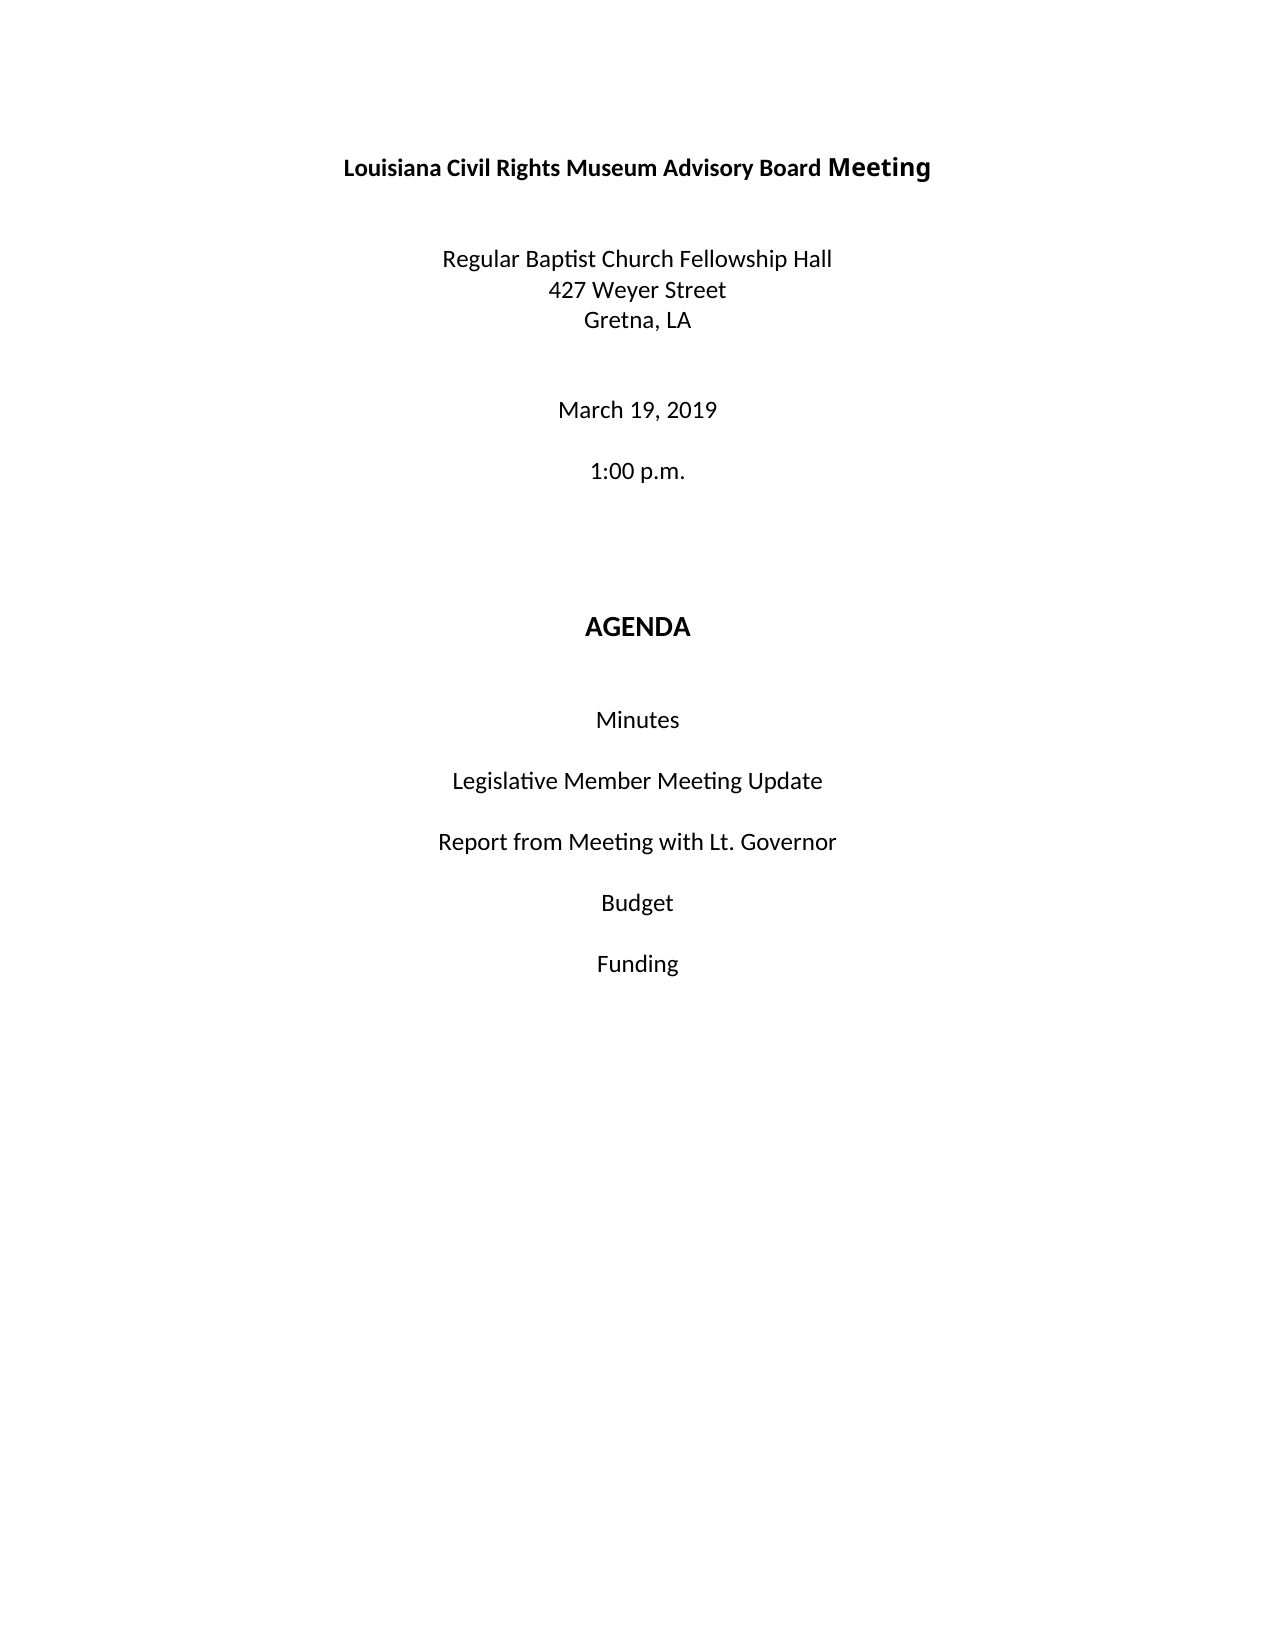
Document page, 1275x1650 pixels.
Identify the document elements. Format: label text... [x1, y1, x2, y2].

text Budget [150, 888, 1125, 918]
text Funding [150, 949, 1125, 979]
text 427 Weyer Street [150, 274, 1125, 304]
text Legislative Member Meeting Update [150, 766, 1125, 796]
text 1:00 p.m. [150, 455, 1125, 486]
text March 19, 2019 [150, 394, 1125, 425]
text Louisiana Civil Rights Museum Advisory Board Meeting [150, 150, 1125, 184]
text Minutes [150, 704, 1125, 735]
text Gretna, LA [150, 304, 1125, 364]
text Report from Meeting with Lt. Governor [150, 827, 1125, 857]
text AGENDA [150, 608, 1125, 643]
text Regular Baptist Church Fellowship Hall [150, 243, 1125, 274]
